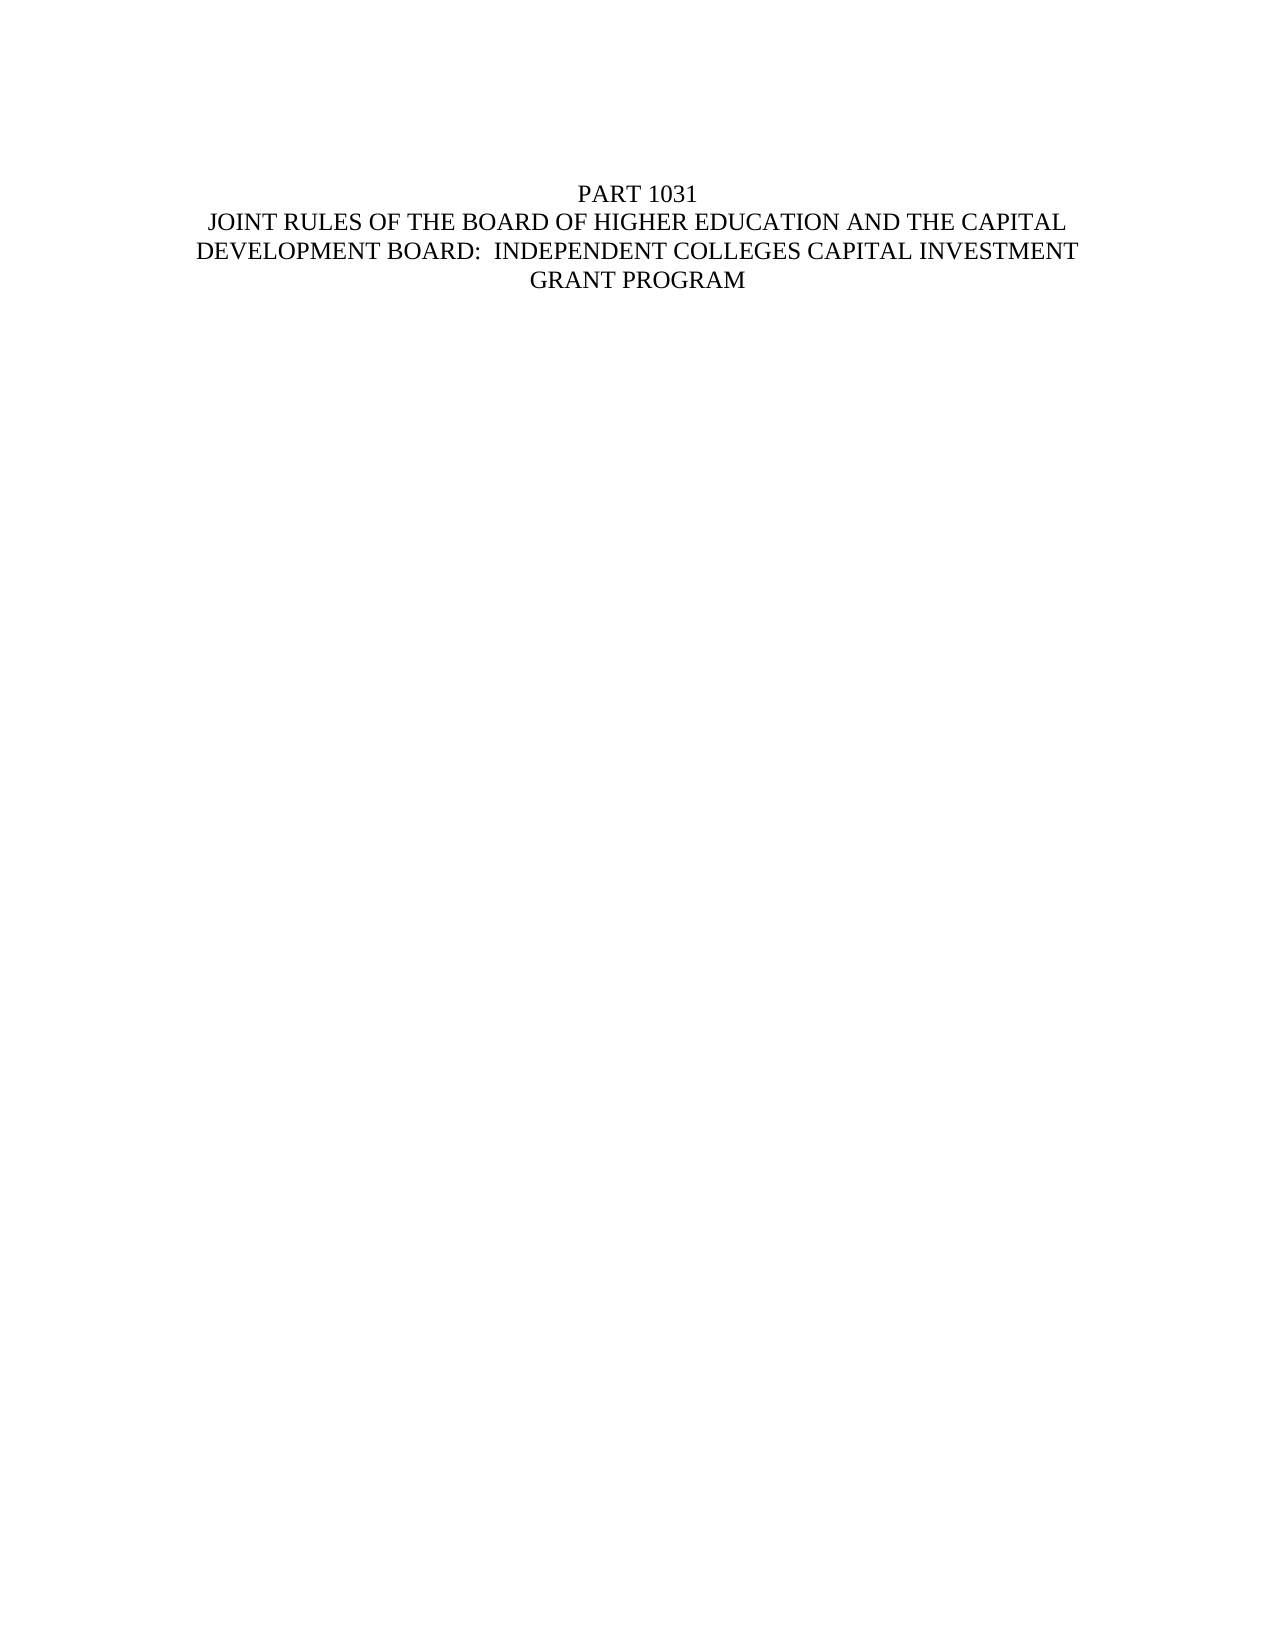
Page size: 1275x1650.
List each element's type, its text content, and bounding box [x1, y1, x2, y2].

text PART 1031 [150, 179, 1125, 207]
text JOINT RULES OF THE BOARD OF HIGHER EDUCATION AND THE CAPITAL DEVELOPMENT BOARD: INDEPENDENT COLLEGES CAPITAL INVESTMENT GRANT PROGRAM [150, 207, 1125, 294]
